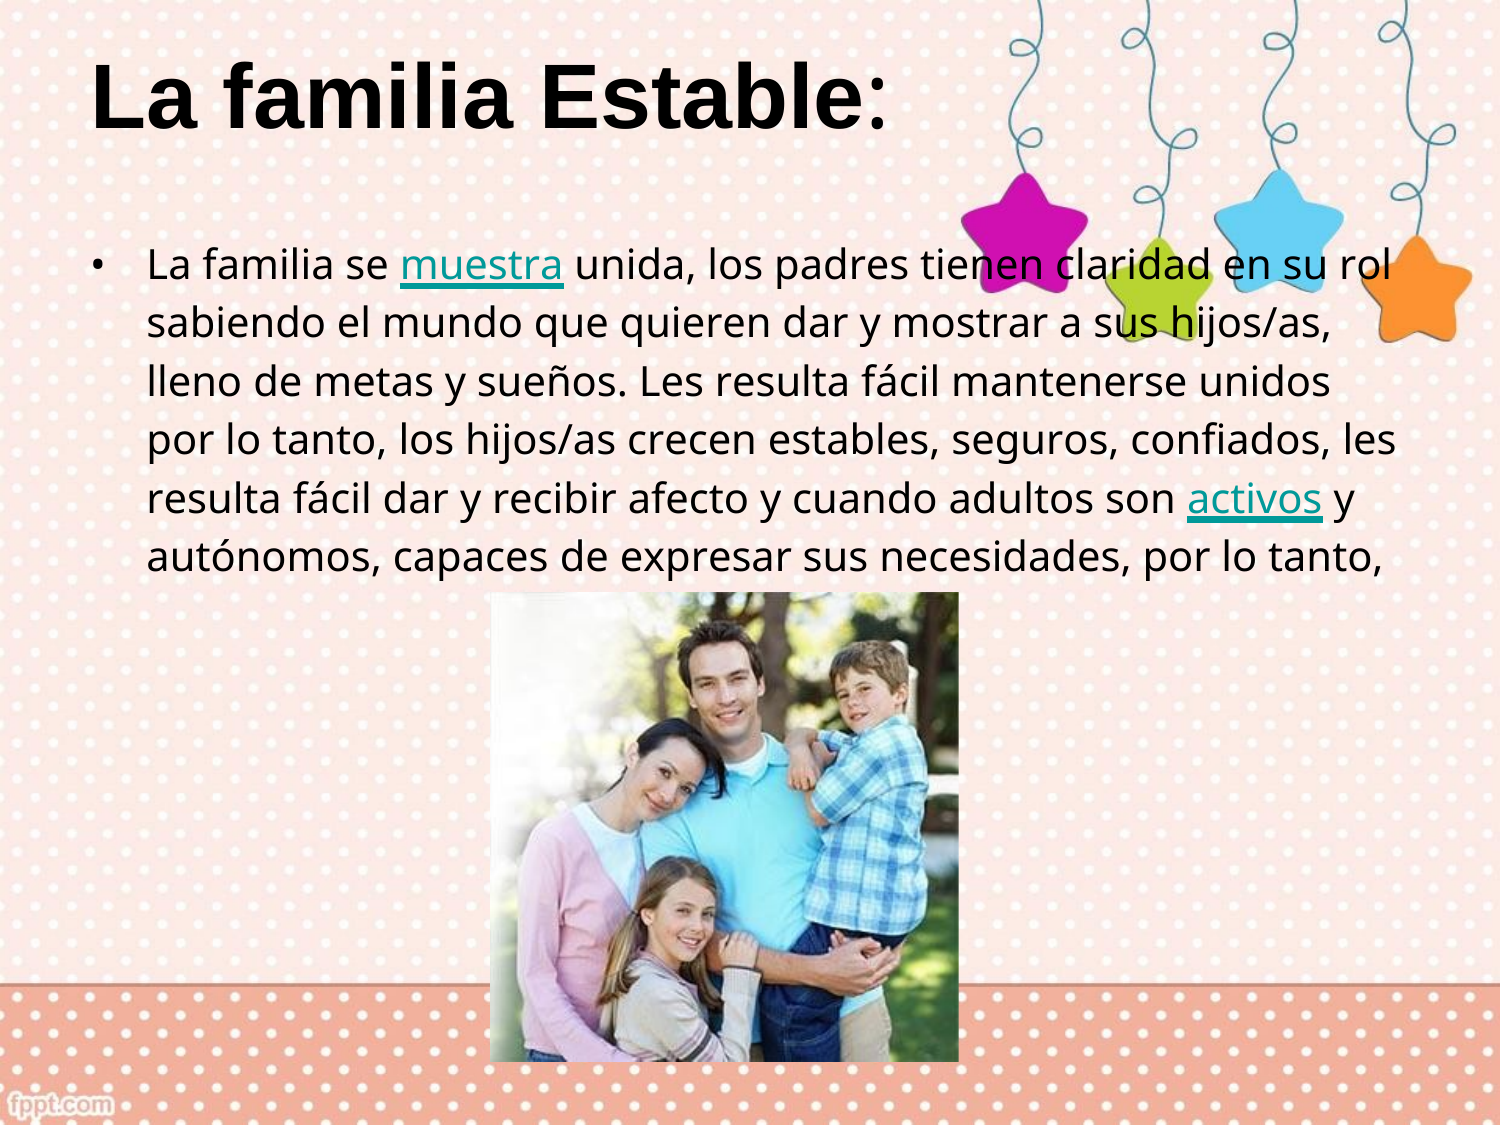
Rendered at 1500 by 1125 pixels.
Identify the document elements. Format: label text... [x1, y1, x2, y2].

picture [0, 0, 1500, 1125]
text La familia Estable: [90, 31, 1496, 156]
list La familia se muestra unida, los padres tienen claridad en su rol sabiendo el mundo que quieren dar y mostrar a sus hijos/as, lleno de metas y sueños. Les resulta fácil mantenerse unidos por lo tanto, los hijos/as crecen estables, seguros, confiados, les resulta fácil dar y recibir afecto y cuando adultos son activos y autónomos, capaces de expresar sus necesidades, por lo tanto, se sienten felices y con altos grados de madurez e independencia. [90, 235, 1407, 584]
